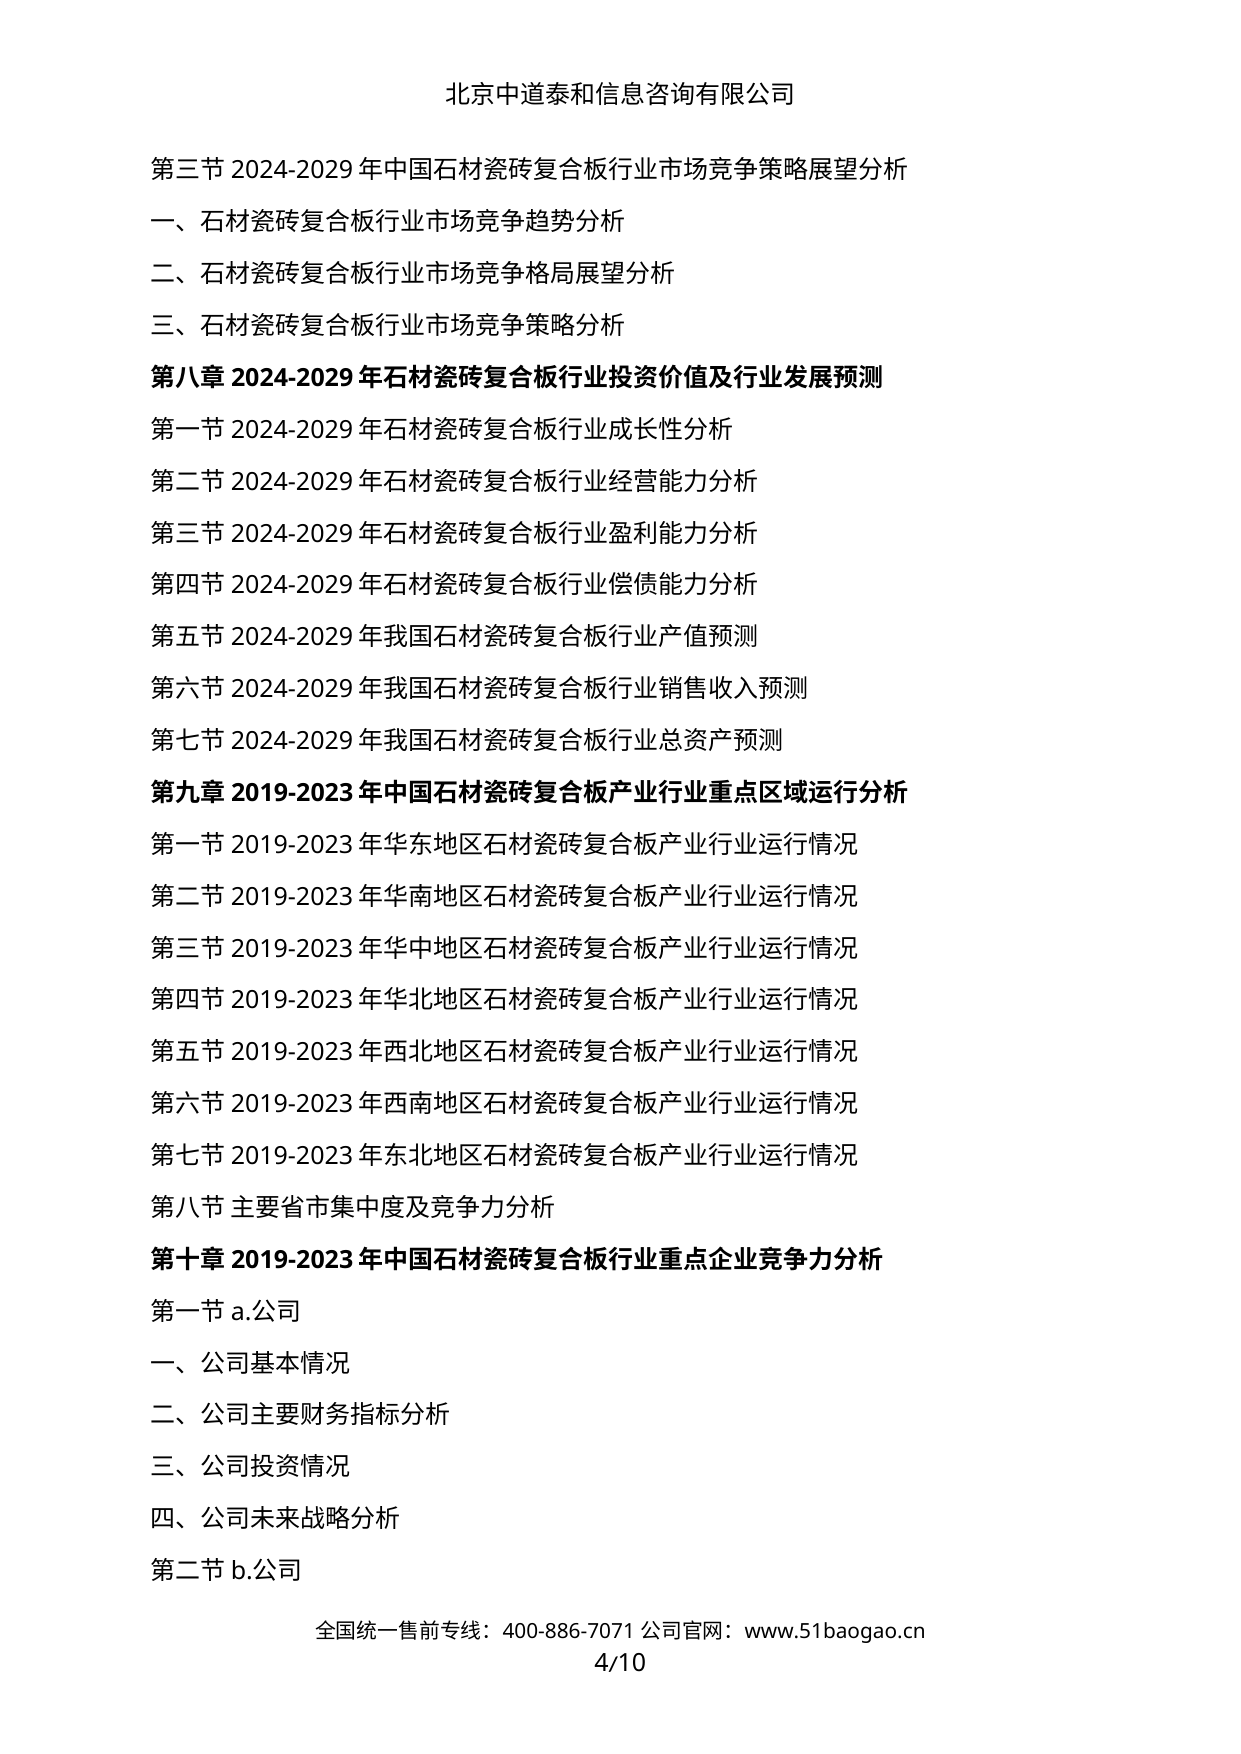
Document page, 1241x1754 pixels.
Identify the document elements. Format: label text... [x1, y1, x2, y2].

text 四、公司未来战略分析 [150, 1499, 1090, 1535]
text 第七节 2024-2029年我国石材瓷砖复合板行业总资产预测 [150, 721, 1090, 757]
text 第四节 2019-2023年华北地区石材瓷砖复合板产业行业运行情况 [150, 980, 1090, 1016]
text 第二节 b.公司 [150, 1551, 1090, 1587]
text 第五节 2019-2023年西北地区石材瓷砖复合板产业行业运行情况 [150, 1032, 1090, 1068]
text 第八节 主要省市集中度及竞争力分析 [150, 1187, 1090, 1224]
text 第一节 2019-2023年华东地区石材瓷砖复合板产业行业运行情况 [150, 824, 1090, 861]
text 第七节 2019-2023年东北地区石材瓷砖复合板产业行业运行情况 [150, 1136, 1090, 1172]
text 第五节 2024-2029年我国石材瓷砖复合板行业产值预测 [150, 617, 1090, 653]
text 第六节 2019-2023年西南地区石材瓷砖复合板产业行业运行情况 [150, 1084, 1090, 1120]
text 三、石材瓷砖复合板行业市场竞争策略分析 [150, 306, 1090, 342]
text 一、石材瓷砖复合板行业市场竞争趋势分析 [150, 202, 1090, 238]
text 第九章 2019-2023年中国石材瓷砖复合板产业行业重点区域运行分析 [150, 772, 1090, 809]
text 二、公司主要财务指标分析 [150, 1395, 1090, 1431]
text 第三节 2019-2023年华中地区石材瓷砖复合板产业行业运行情况 [150, 928, 1090, 964]
text 第四节 2024-2029年石材瓷砖复合板行业偿债能力分析 [150, 565, 1090, 601]
text 第二节 2019-2023年华南地区石材瓷砖复合板产业行业运行情况 [150, 876, 1090, 912]
text 二、石材瓷砖复合板行业市场竞争格局展望分析 [150, 254, 1090, 290]
text 第一节 2024-2029年石材瓷砖复合板行业成长性分析 [150, 409, 1090, 446]
text 第三节 2024-2029年中国石材瓷砖复合板行业市场竞争策略展望分析 [150, 150, 1090, 186]
text 第六节 2024-2029年我国石材瓷砖复合板行业销售收入预测 [150, 669, 1090, 705]
text 三、公司投资情况 [150, 1447, 1090, 1483]
text 一、公司基本情况 [150, 1343, 1090, 1379]
text 第一节 a.公司 [150, 1291, 1090, 1327]
text 第八章 2024-2029年石材瓷砖复合板行业投资价值及行业发展预测 [150, 357, 1090, 394]
text 第二节 2024-2029年石材瓷砖复合板行业经营能力分析 [150, 461, 1090, 497]
text 第三节 2024-2029年石材瓷砖复合板行业盈利能力分析 [150, 513, 1090, 549]
text 第十章 2019-2023年中国石材瓷砖复合板行业重点企业竞争力分析 [150, 1239, 1090, 1276]
